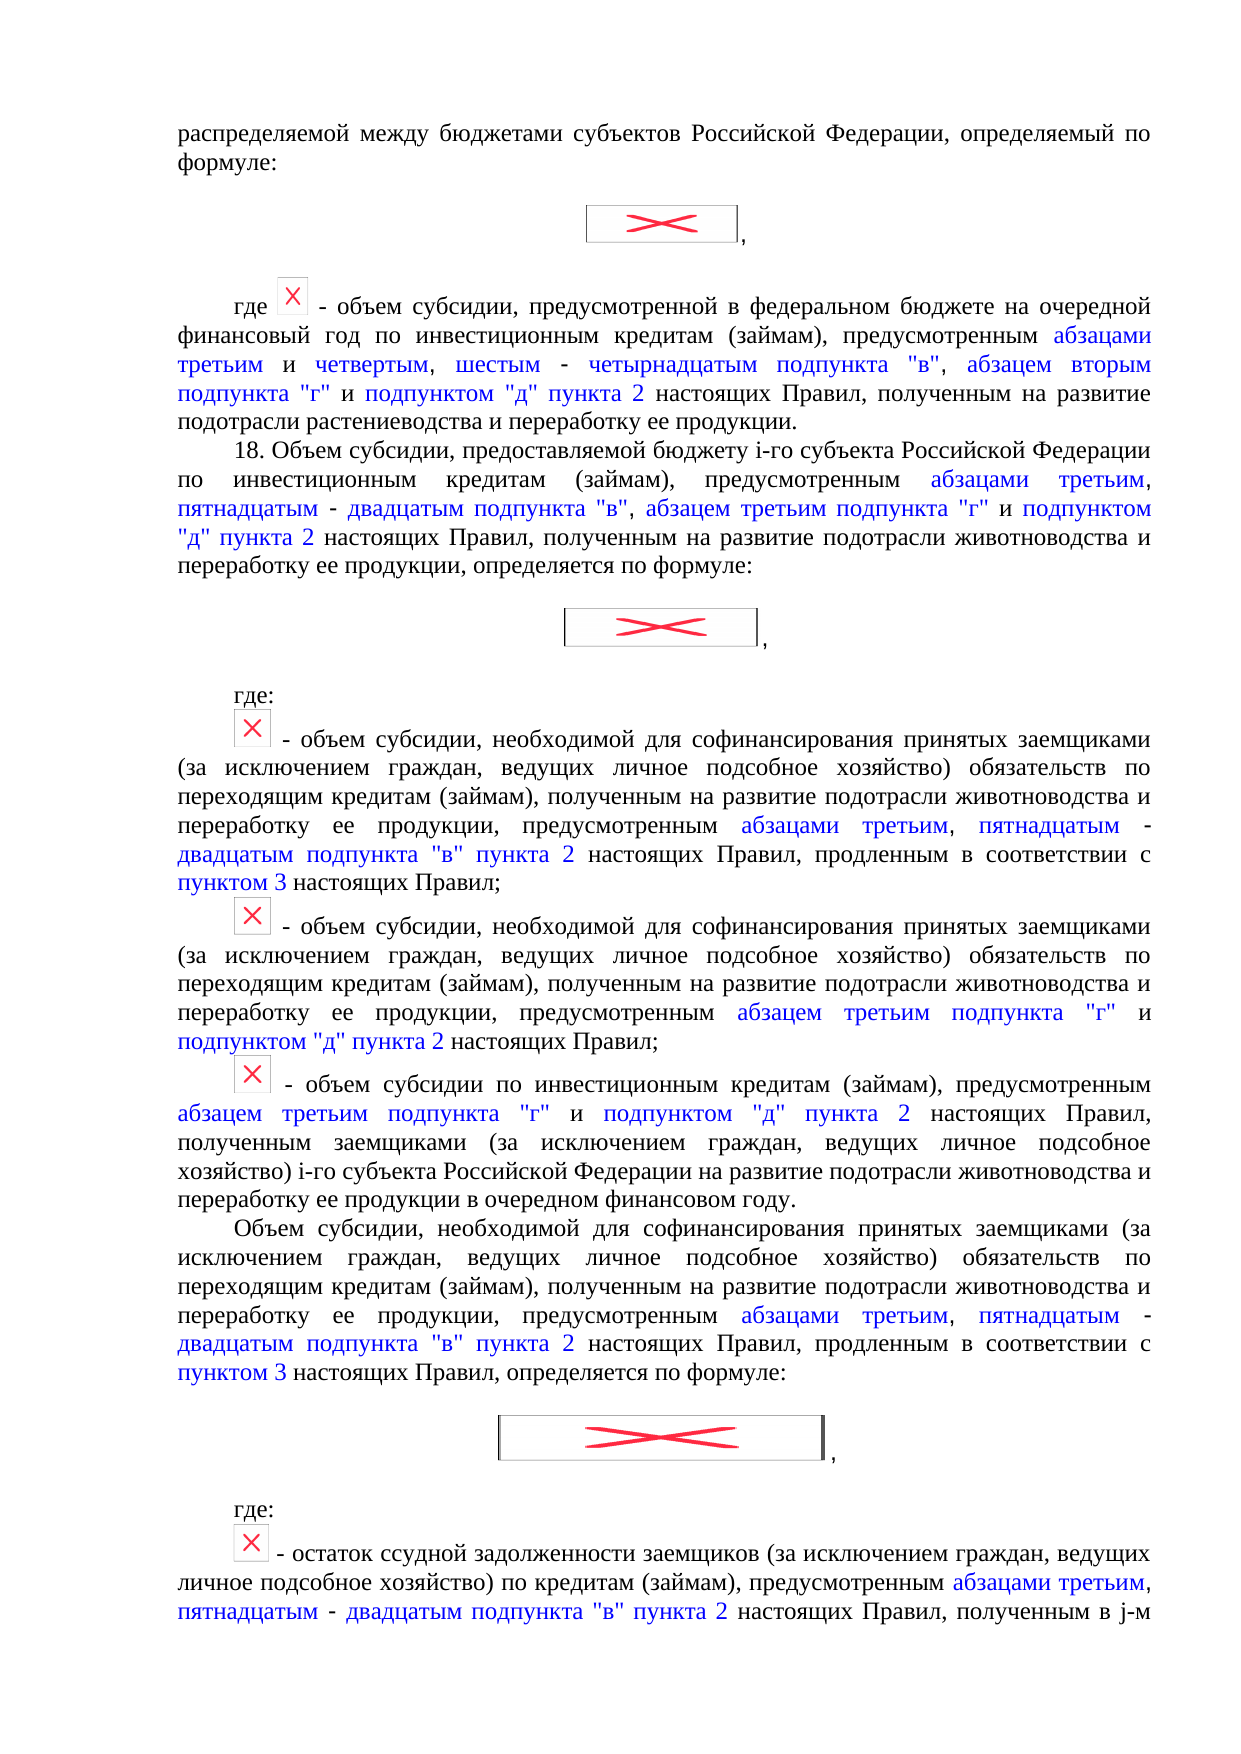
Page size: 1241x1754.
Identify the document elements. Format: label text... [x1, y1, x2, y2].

text где: [177, 680, 1152, 709]
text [177, 1523, 1152, 1624]
text , [177, 608, 1152, 651]
text , [177, 204, 1152, 248]
text 18. Объем субсидии, предоставляемой бюджету i-го субъекта Российской Федерации по инвестиционным кредитам (займам), предусмотренным абзацами третьим, пятнадцатым - двадцатым подпункта "в", абзацем третьим подпункта "г" и подпунктом "д" пункта 2 настоящих Правил, полученным на развитие подотрасли животноводства и переработку ее продукции, определяется по формуле: [177, 435, 1152, 579]
text - объем субсидии по инвестиционным кредитам (займам), предусмотренным абзацем третьим подпункта "г" и подпунктом "д" пункта 2 настоящих Правил, полученным заемщиками (за исключением граждан, ведущих личное подсобное хозяйство) i-го субъекта Российской Федерации на развитие подотрасли животноводства и переработку ее продукции в очередном финансовом году. [177, 1055, 1152, 1213]
text - объем субсидии, необходимой для софинансирования принятых заемщиками (за исключением граждан, ведущих личное подсобное хозяйство) обязательств по переходящим кредитам (займам), полученным на развитие подотрасли животноводства и переработку ее продукции, предусмотренным абзацем третьим подпункта "г" и подпунктом "д" пункта 2 настоящих Правил; [177, 896, 1152, 1055]
text где - объем субсидии, предусмотренной в федеральном бюджете на очередной финансовый год по инвестиционным кредитам (займам), предусмотренным абзацами третьим и четвертым, шестым - четырнадцатым подпункта "в", абзацем вторым подпункта "г" и подпунктом "д" пункта 2 настоящих Правил, полученным на развитие подотрасли растениеводства и переработку ее продукции. [177, 277, 1152, 435]
text Объем субсидии, необходимой для софинансирования принятых заемщиками (за исключением граждан, ведущих личное подсобное хозяйство) обязательств по переходящим кредитам (займам), полученным на развитие подотрасли животноводства и переработку ее продукции, предусмотренным абзацами третьим, пятнадцатым - двадцатым подпункта "в" пункта 2 настоящих Правил, продленным в соответствии с пунктом 3 настоящих Правил, определяется по формуле: [177, 1213, 1152, 1386]
text - объем субсидии, необходимой для софинансирования принятых заемщиками (за исключением граждан, ведущих личное подсобное хозяйство) обязательств по переходящим кредитам (займам), полученным на развитие подотрасли животноводства и переработку ее продукции, предусмотренным абзацами третьим, пятнадцатым - двадцатым подпункта "в" пункта 2 настоящих Правил, продленным в соответствии с пунктом 3 настоящих Правил; [177, 709, 1152, 896]
text где: [177, 1494, 1152, 1523]
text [177, 118, 1152, 176]
text , [177, 1415, 1152, 1466]
